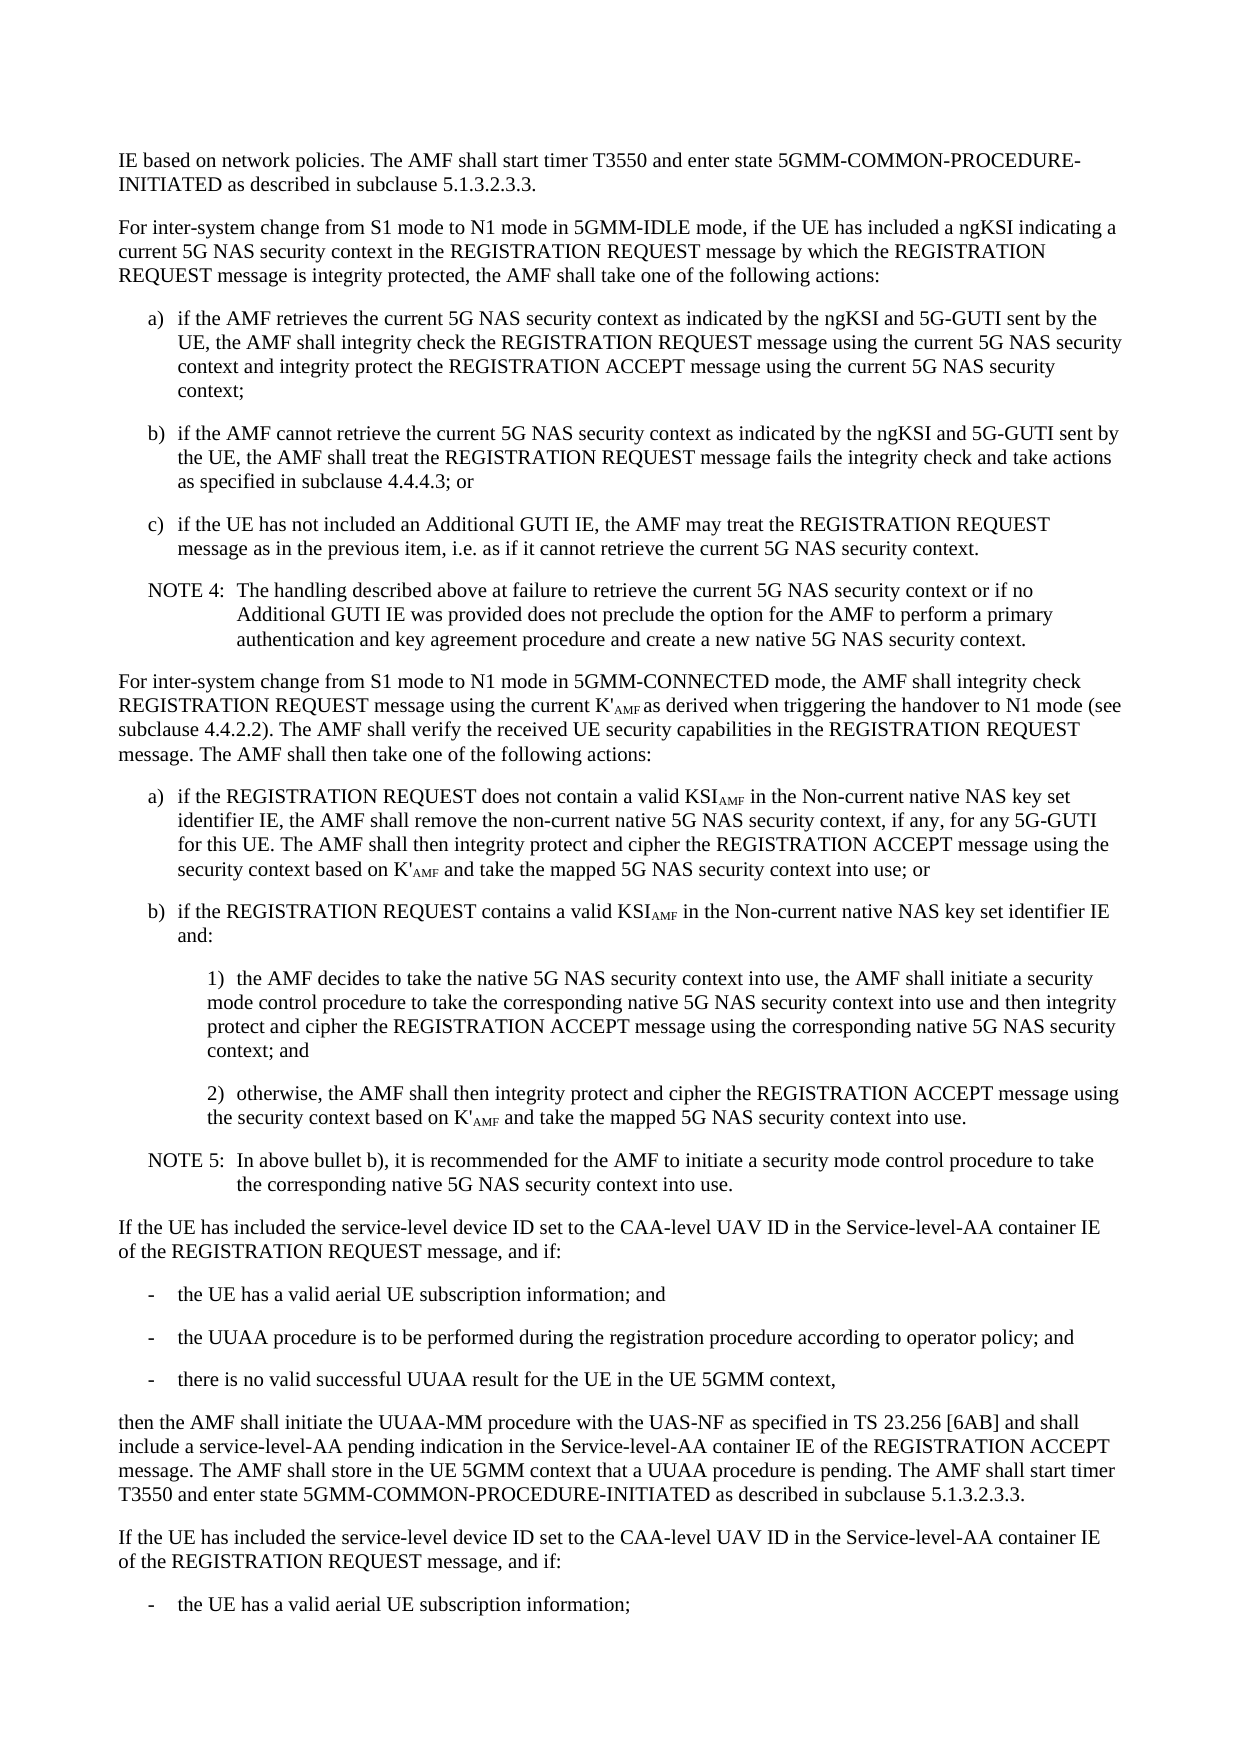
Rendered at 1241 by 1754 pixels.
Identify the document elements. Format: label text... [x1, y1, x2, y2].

text - the UE has a valid aerial UE subscription information; [148, 1592, 1122, 1616]
text For inter-system change from S1 mode to N1 mode in 5GMM-IDLE mode, if the UE has included a ngKSI indicating a current 5G NAS security context in the REGISTRATION REQUEST message by which the REGISTRATION REQUEST message is integrity protected, the AMF shall take one of the following actions: [118, 214, 1122, 287]
text 1) the AMF decides to take the native 5G NAS security context into use, the AMF shall initiate a security mode control procedure to take the corresponding native 5G NAS security context into use and then integrity protect and cipher the REGISTRATION ACCEPT message using the corresponding native 5G NAS security context; and [207, 966, 1122, 1062]
text NOTE 5: In above bullet b), it is recommended for the AMF to initiate a security mode control procedure to take the corresponding native 5G NAS security context into use. [148, 1148, 1122, 1196]
text then the AMF shall initiate the UUAA-MM procedure with the UAS-NF as specified in TS 23.256 [6AB] and shall include a service-level-AA pending indication in the Service-level-AA container IE of the REGISTRATION ACCEPT message. The AMF shall store in the UE 5GMM context that a UUAA procedure is pending. The AMF shall start timer T3550 and enter state 5GMM-COMMON-PROCEDURE-INITIATED as described in subclause 5.1.3.2.3.3. [118, 1410, 1122, 1506]
text a) if the AMF retrieves the current 5G NAS security context as indicated by the ngKSI and 5G-GUTI sent by the UE, the AMF shall integrity check the REGISTRATION REQUEST message using the current 5G NAS security context and integrity protect the REGISTRATION ACCEPT message using the current 5G NAS security context; [148, 306, 1122, 402]
text For inter-system change from S1 mode to N1 mode in 5GMM-CONNECTED mode, the AMF shall integrity check REGISTRATION REQUEST message using the current K'AMF as derived when triggering the handover to N1 mode (see subclause 4.4.2.2). The AMF shall verify the received UE security capabilities in the REGISTRATION REQUEST message. The AMF shall then take one of the following actions: [118, 669, 1122, 766]
text b) if the REGISTRATION REQUEST contains a valid KSIAMF in the Non-current native NAS key set identifier IE and: [148, 899, 1122, 947]
text - there is no valid successful UUAA result for the UE in the UE 5GMM context, [148, 1367, 1122, 1391]
text - the UE has a valid aerial UE subscription information; and [148, 1282, 1122, 1306]
text b) if the AMF cannot retrieve the current 5G NAS security context as indicated by the ngKSI and 5G-GUTI sent by the UE, the AMF shall treat the REGISTRATION REQUEST message fails the integrity check and take actions as specified in subclause 4.4.4.3; or [148, 421, 1122, 493]
text If the UE has included the service-level device ID set to the CAA-level UAV ID in the Service-level-AA container IE of the REGISTRATION REQUEST message, and if: [118, 1215, 1122, 1263]
text c) if the UE has not included an Additional GUTI IE, the AMF may treat the REGISTRATION REQUEST message as in the previous item, i.e. as if it cannot retrieve the current 5G NAS security context. [148, 511, 1122, 559]
text If the UE has included the service-level device ID set to the CAA-level UAV ID in the Service-level-AA container IE of the REGISTRATION REQUEST message, and if: [118, 1525, 1122, 1573]
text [118, 148, 1122, 196]
text 2) otherwise, the AMF shall then integrity protect and cipher the REGISTRATION ACCEPT message using the security context based on K'AMF and take the mapped 5G NAS security context into use. [207, 1081, 1122, 1129]
text NOTE 4: The handling described above at failure to retrieve the current 5G NAS security context or if no Additional GUTI IE was provided does not preclude the option for the AMF to perform a primary authentication and key agreement procedure and create a new native 5G NAS security context. [148, 578, 1122, 651]
text a) if the REGISTRATION REQUEST does not contain a valid KSIAMF in the Non-current native NAS key set identifier IE, the AMF shall remove the non-current native 5G NAS security context, if any, for any 5G-GUTI for this UE. The AMF shall then integrity protect and cipher the REGISTRATION ACCEPT message using the security context based on K'AMF and take the mapped 5G NAS security context into use; or [148, 784, 1122, 881]
text - the UUAA procedure is to be performed during the registration procedure according to operator policy; and [148, 1324, 1122, 1349]
